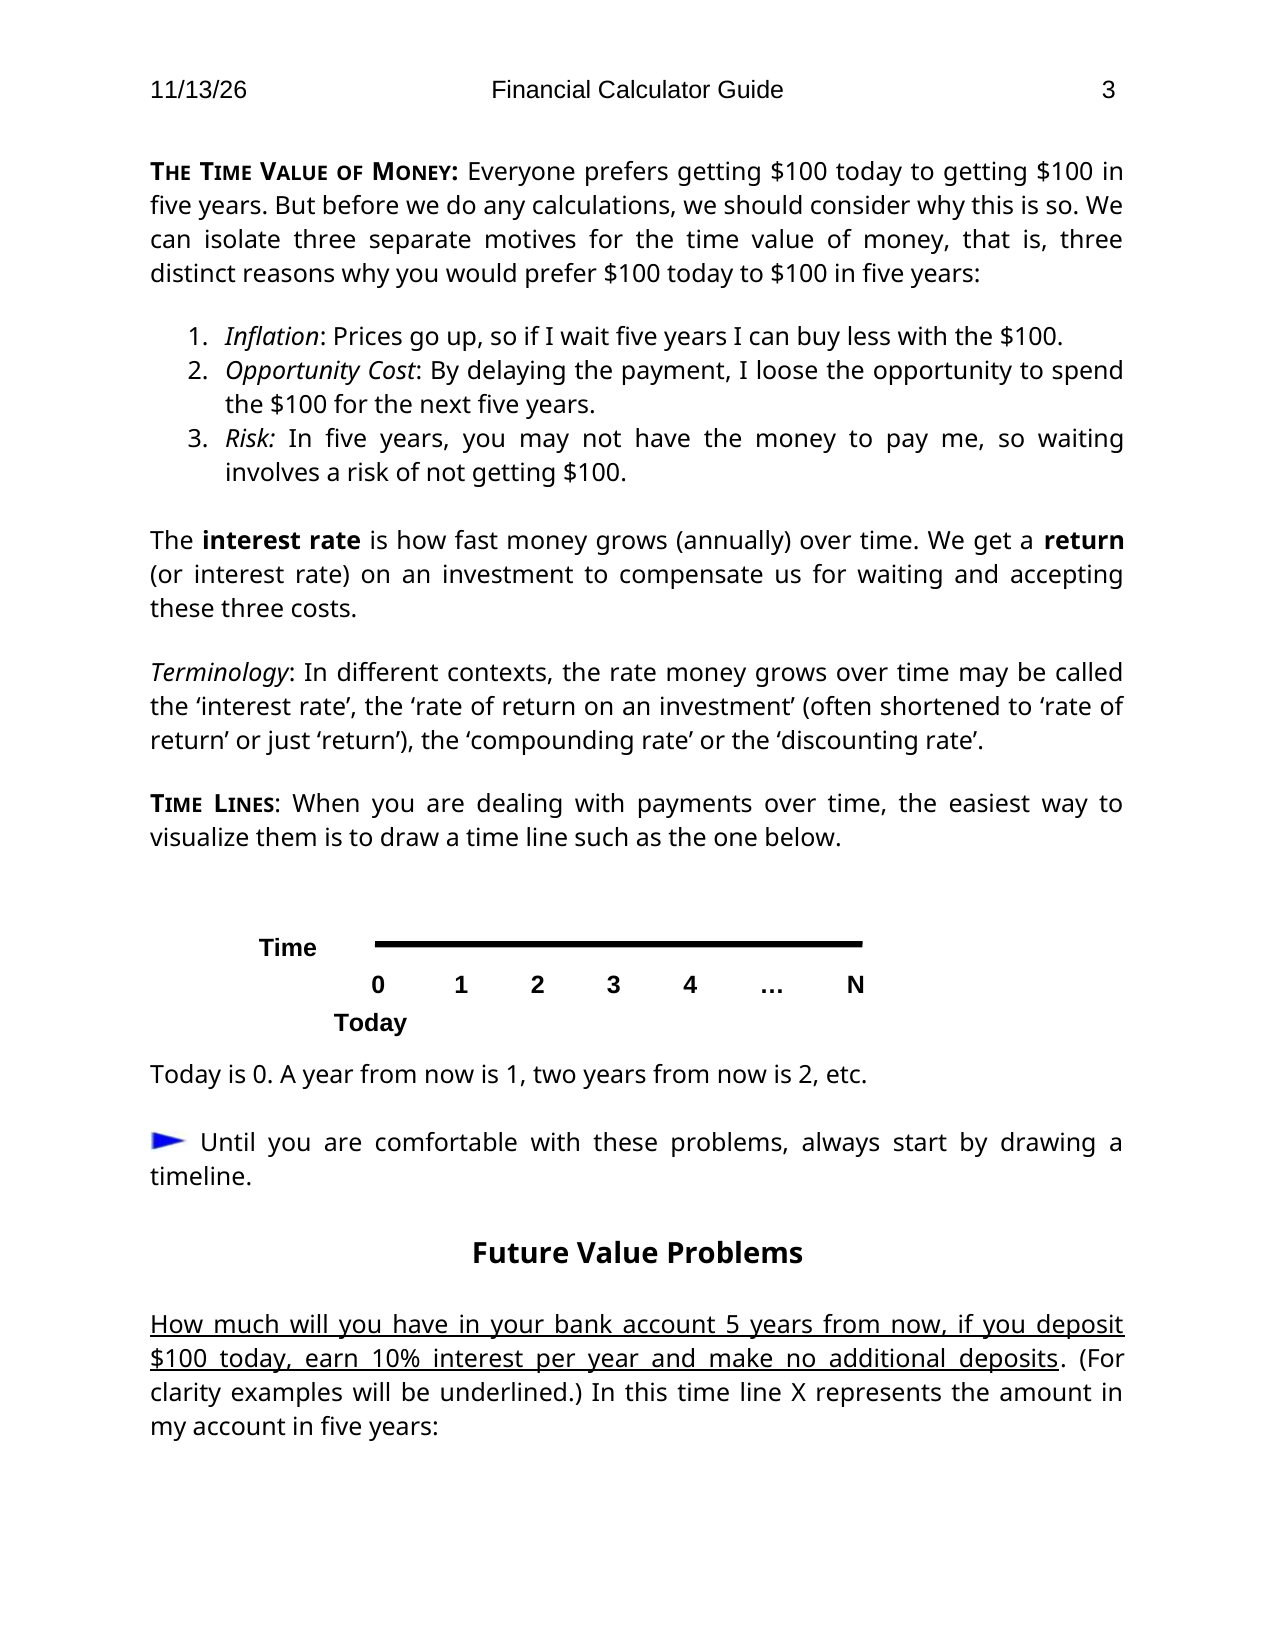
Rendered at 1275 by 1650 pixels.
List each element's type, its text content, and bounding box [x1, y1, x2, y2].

text The interest rate is how fast money grows (annually) over time. We get a return (or interest rate) on an investment to compensate us for waiting and accepting these three costs. [150, 523, 1125, 625]
text Future Value Problems [150, 1233, 1125, 1272]
text Time Lines: When you are dealing with payments over time, the easiest way to visualize them is to draw a time line such as the one below. [150, 786, 1125, 854]
text Terminology: In different contexts, the rate money grows over time may be called the ‘interest rate’, the ‘rate of return on an investment’ (often shortened to ‘rate of return’ or just ‘return’), the ‘compounding rate’ or the ‘discounting rate’. [150, 654, 1125, 757]
list Inflation: Prices go up, so if I wait five years I can buy less with the $100. [187, 319, 1125, 353]
text Today is 0. A year from now is 1, two years from now is 2, etc. [150, 1057, 1125, 1091]
text The Time Value of Money: Everyone prefers getting $100 today to getting $100 in five years. But before we do any calculations, we should consider why this is so. We can isolate three separate motives for the time value of money, that is, three distinct reasons why you would prefer $100 today to $100 in five years: [150, 153, 1125, 289]
list Opportunity Cost: By delaying the payment, I loose the opportunity to spend the $100 for the next five years. [187, 353, 1125, 421]
list Risk: In five years, you may not have the money to pay me, so waiting involves a risk of not getting $100. [187, 421, 1125, 489]
picture [150, 1130, 188, 1152]
text Until you are comfortable with these problems, always start by drawing a timeline. [150, 1125, 1125, 1193]
text How much will you have in your bank account 5 years from now, if you deposit $100 today, earn 10% interest per year and make no additional deposits. (For clarity examples will be underlined.) In this time line X represents the amount in my account in five years: [150, 1306, 1125, 1335]
text How much will you have in your bank account 5 years from now, if you deposit $100 today, earn 10% interest per year and make no additional deposits. (For clarity examples will be underlined.) In this time line X represents the amount in my account in five years: [150, 1337, 1125, 1443]
